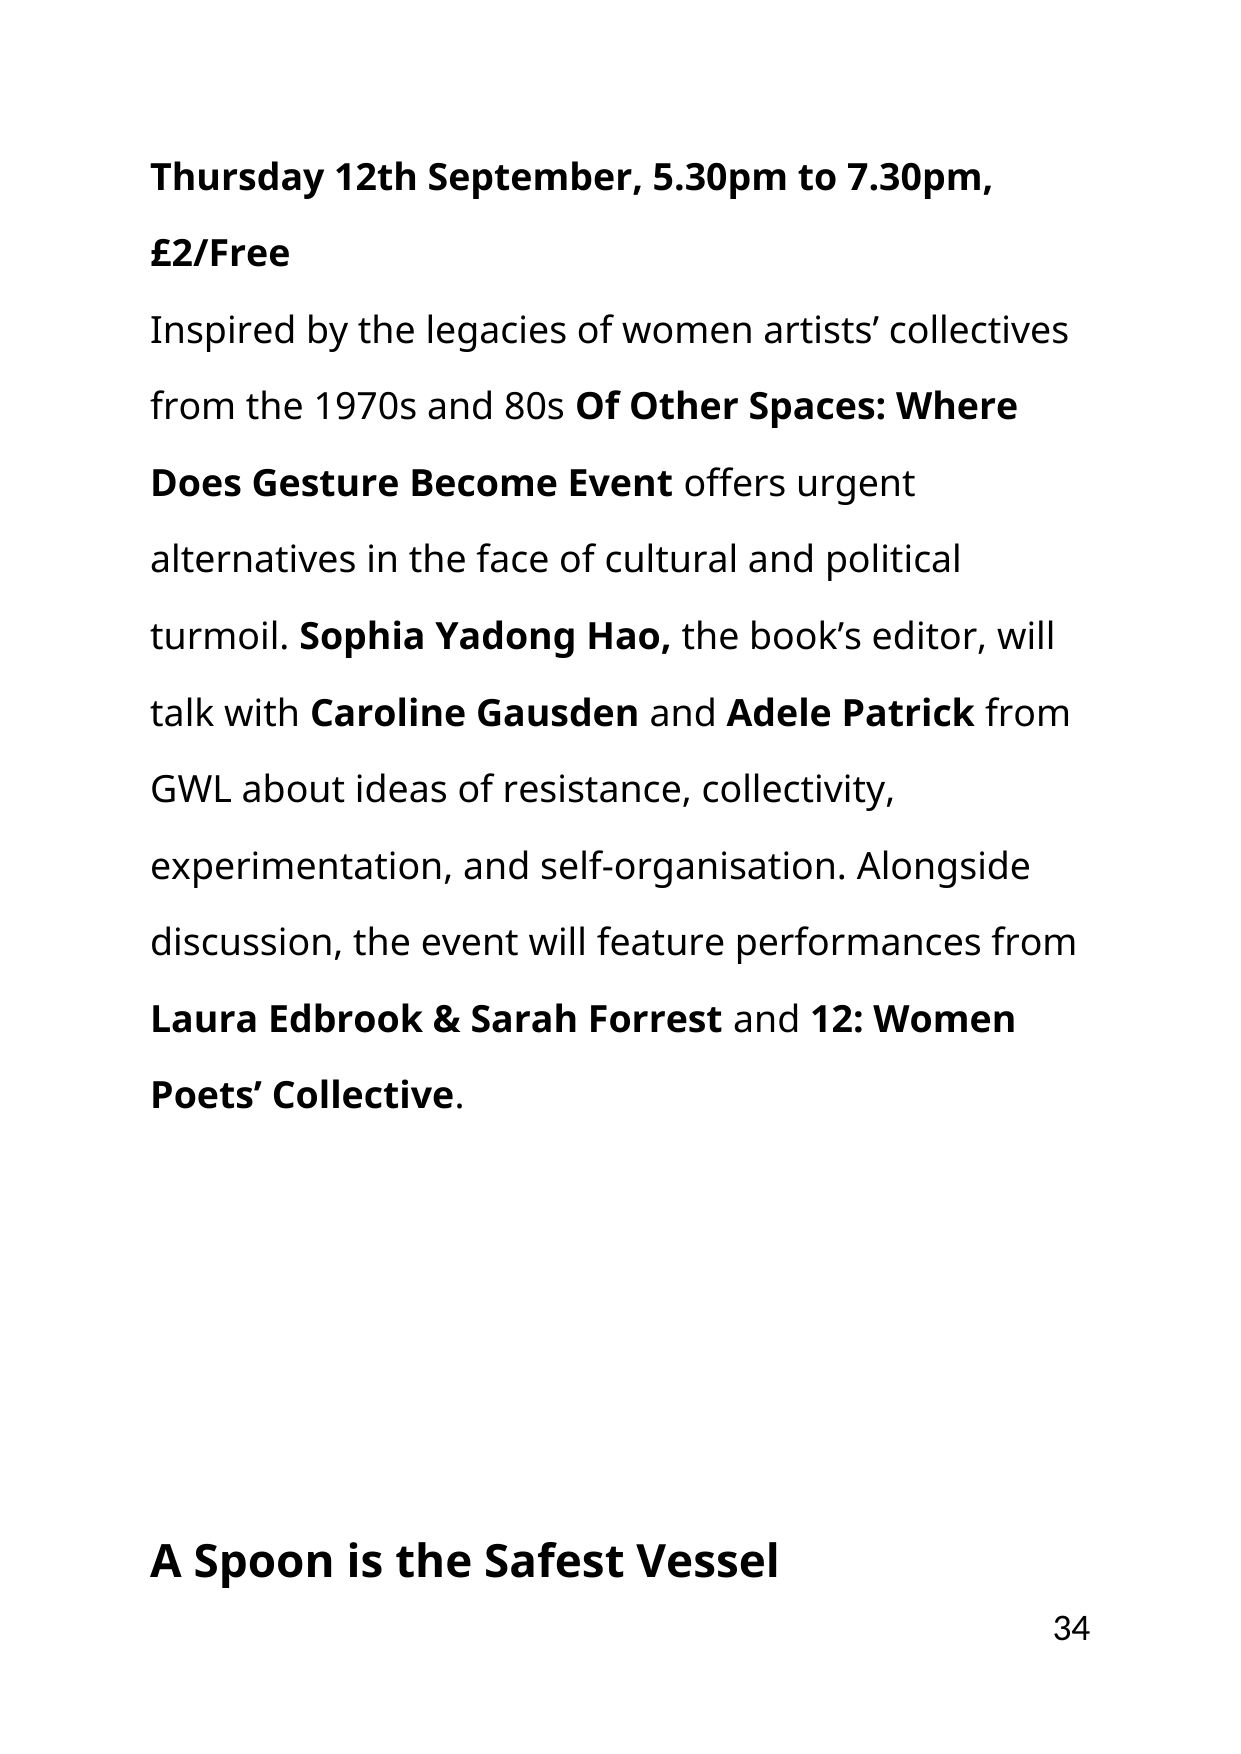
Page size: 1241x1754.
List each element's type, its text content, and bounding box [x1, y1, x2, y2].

text A Spoon is the Safest Vessel [150, 1528, 1090, 1591]
text Inspired by the legacies of women artists’ collectives from the 1970s and 80s Of Other Spaces: Where Does Gesture Become Event offers urgent alternatives in the face of cultural and political turmoil. Sophia Yadong Hao, the book’s editor, will talk with Caroline Gausden and Adele Patrick from GWL about ideas of resistance, collectivity, experimentation, and self-organisation. Alongside discussion, the event will feature performances from Laura Edbrook & Sarah Forrest and 12: Women Poets’ Collective. [150, 303, 1090, 1120]
text Thursday 12th September, 5.30pm to 7.30pm, £2/Free [150, 150, 1090, 278]
